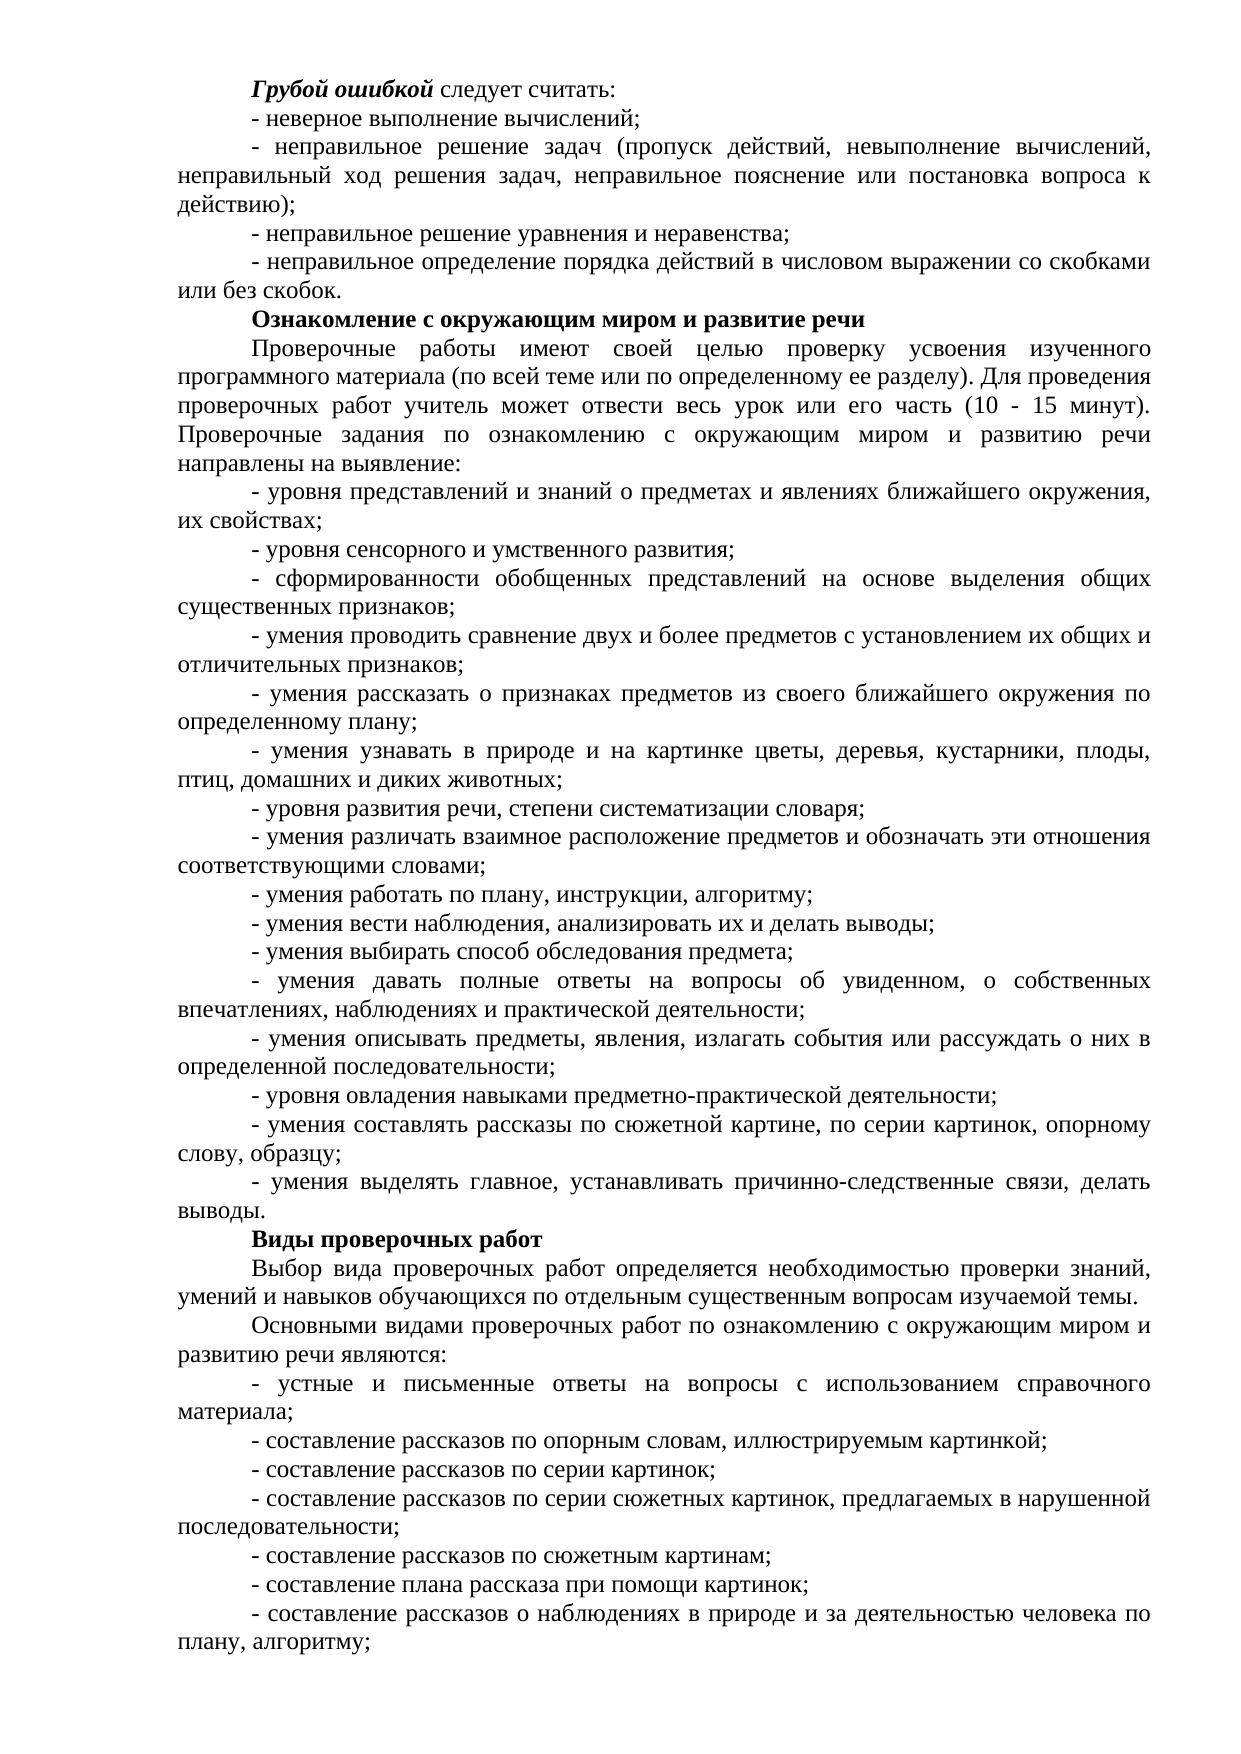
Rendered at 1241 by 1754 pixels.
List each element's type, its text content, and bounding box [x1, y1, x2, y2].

text - умения узнавать в природе и на картинке цветы, деревья, кустарники, плоды, птиц, домашних и диких животных; [177, 735, 1152, 793]
text - устные и письменные ответы на вопросы с использованием справочного материала; [177, 1368, 1152, 1425]
text - неверное выполнение вычислений; [177, 103, 1152, 131]
text - уровня сенсорного и умственного развития; [177, 534, 1152, 563]
text Грубой ошибкой следует считать: [177, 74, 1152, 103]
text Виды проверочных работ [177, 1224, 1152, 1253]
text - умения проводить сравнение двух и более предметов с установлением их общих и отличительных признаков; [177, 620, 1152, 678]
text - составление плана рассказа при помощи картинок; [177, 1569, 1152, 1598]
text - умения вести наблюдения, анализировать их и делать выводы; [177, 908, 1152, 936]
text Выбор вида проверочных работ определяется необходимостью проверки знаний, умений и навыков обучающихся по отдельным существенным вопросам изучаемой темы. [177, 1253, 1152, 1310]
text - умения выделять главное, устанавливать причинно-следственные связи, делать выводы. [177, 1166, 1152, 1224]
text - умения выбирать способ обследования предмета; [177, 936, 1152, 965]
text - неправильное определение порядка действий в числовом выражении со скобками или без скобок. [177, 246, 1152, 304]
text - умения описывать предметы, явления, излагать события или рассуждать о них в определенной последовательности; [177, 1023, 1152, 1080]
text - сформированности обобщенных представлений на основе выделения общих существенных признаков; [177, 563, 1152, 620]
text - умения составлять рассказы по сюжетной картине, по серии картинок, опорному слову, образцу; [177, 1109, 1152, 1166]
text - составление рассказов по опорным словам, иллюстрируемым картинкой; [177, 1425, 1152, 1454]
text - составление рассказов о наблюдениях в природе и за деятельностью человека по плану, алгоритму; [177, 1598, 1152, 1655]
text Ознакомление с окружающим миром и развитие речи [177, 304, 1152, 333]
text - умения работать по плану, инструкции, алгоритму; [177, 879, 1152, 908]
text - умения рассказать о признаках предметов из своего ближайшего окружения по определенному плану; [177, 678, 1152, 735]
text - умения давать полные ответы на вопросы об увиденном, о собственных впечатлениях, наблюдениях и практической деятельности; [177, 965, 1152, 1023]
text - уровня представлений и знаний о предметах и явлениях ближайшего окружения, их свойствах; [177, 476, 1152, 534]
text - составление рассказов по серии картинок; [177, 1454, 1152, 1483]
text - умения различать взаимное расположение предметов и обозначать эти отношения соответствующими словами; [177, 821, 1152, 879]
text Основными видами проверочных работ по ознакомлению с окружающим миром и развитию речи являются: [177, 1310, 1152, 1368]
text - составление рассказов по серии сюжетных картинок, предлагаемых в нарушенной последовательности; [177, 1483, 1152, 1540]
text - уровня овладения навыками предметно-практической деятельности; [177, 1080, 1152, 1109]
text - неправильное решение задач (пропуск действий, невыполнение вычислений, неправильный ход решения задач, неправильное пояснение или постановка вопроса к действию); [177, 131, 1152, 218]
text - составление рассказов по сюжетным картинам; [177, 1540, 1152, 1569]
text Проверочные работы имеют своей целью проверку усвоения изученного программного материала (по всей теме или по определенному ее разделу). Для проведения проверочных работ учитель может отвести весь урок или его часть (10 - 15 минут). Проверочные задания по ознакомлению с окружающим миром и развитию речи направлены на выявление: [177, 333, 1152, 476]
text - уровня развития речи, степени систематизации словаря; [177, 793, 1152, 821]
text - неправильное решение уравнения и неравенства; [177, 218, 1152, 246]
